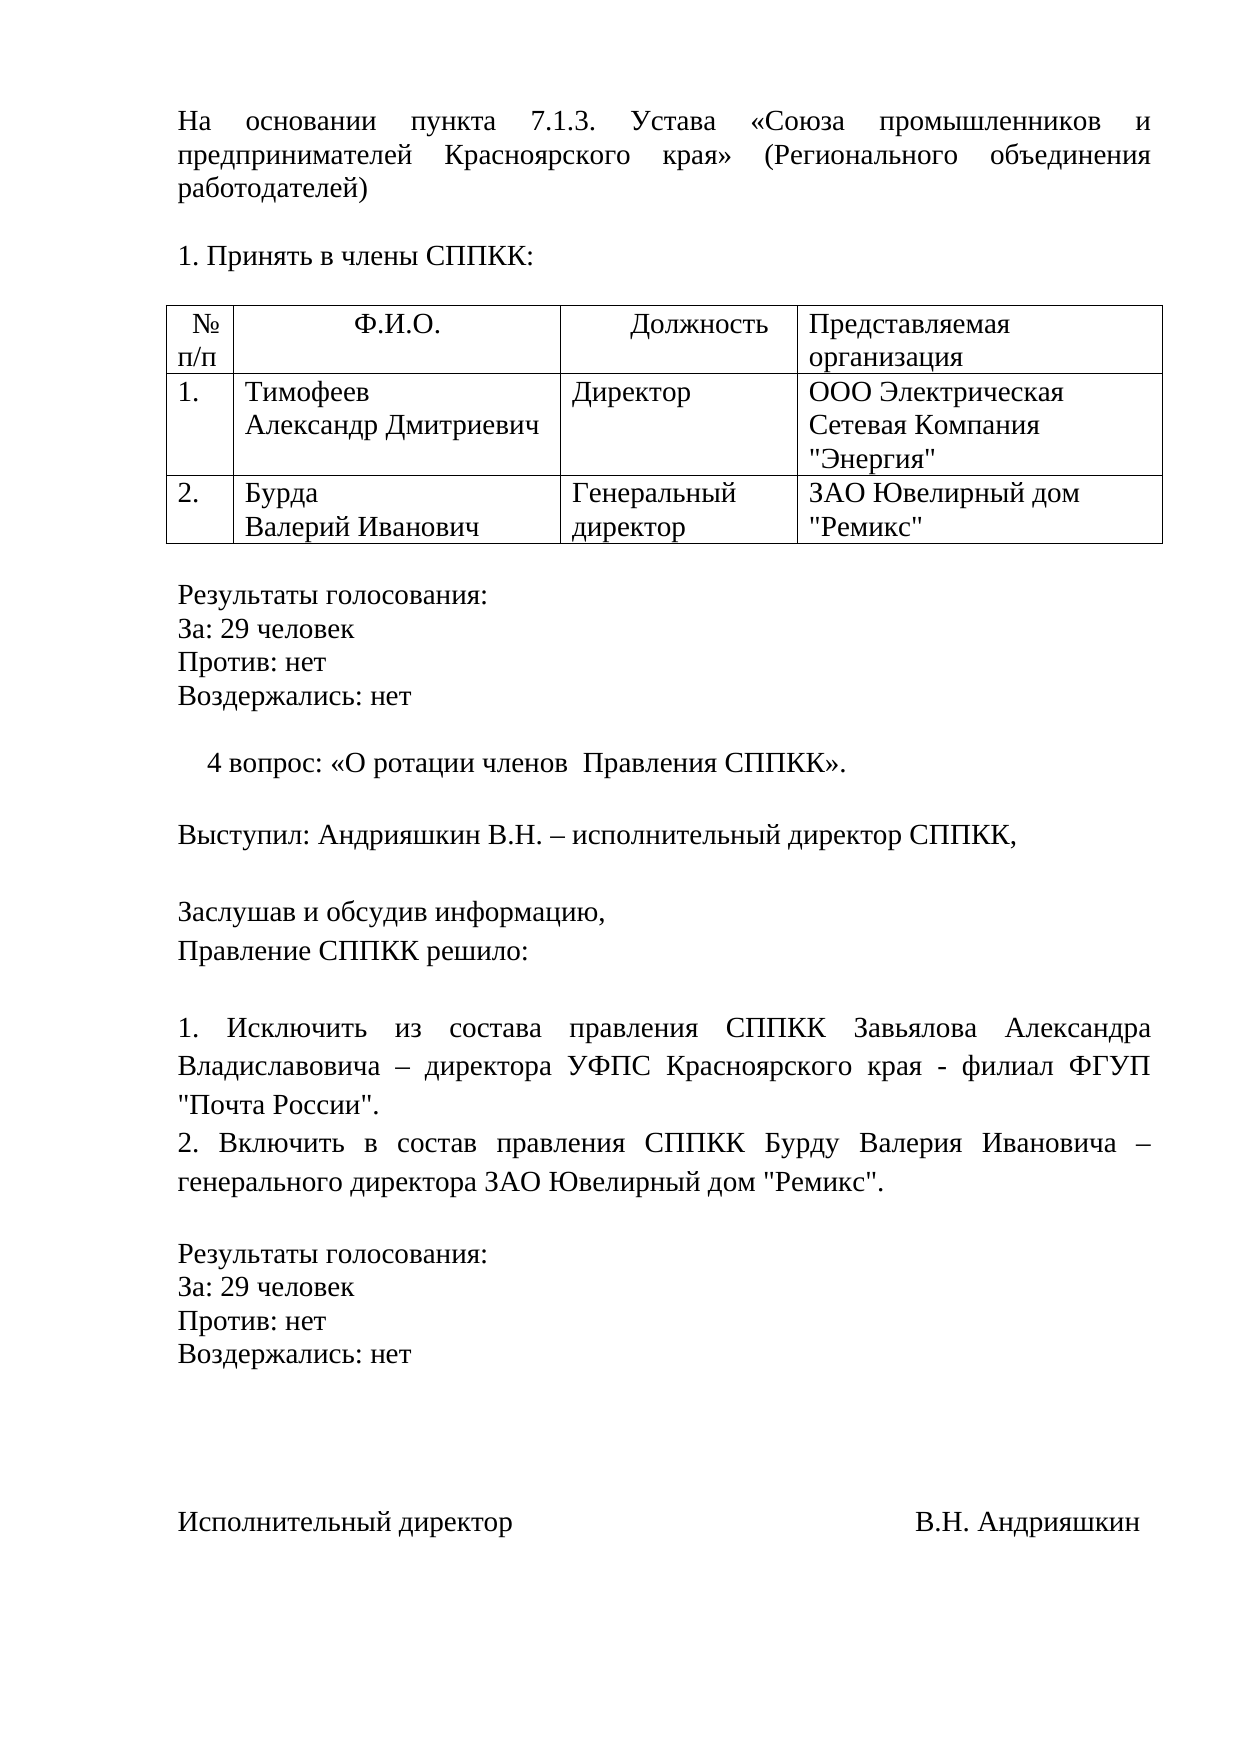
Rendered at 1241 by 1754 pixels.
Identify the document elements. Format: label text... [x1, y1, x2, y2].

text 1. Принять в члены СППКК: [177, 238, 1152, 271]
text Против: нет [177, 644, 1152, 678]
text Выступил: Андрияшкин В.Н. – исполнительный директор СППКК, [177, 817, 1152, 851]
table_cell ЗАО Ювелирный дом "Ремикс" [798, 476, 1162, 543]
text За: 29 человек [177, 1269, 1152, 1303]
text 1. Исключить из состава правления СППКК Завьялова Александра Владиславовича – директора УФПС Красноярского края - филиал ФГУП "Почта России". [177, 1010, 1152, 1120]
table_cell Генеральный директор [561, 476, 797, 543]
table_cell 1. [167, 374, 233, 474]
table_cell Тимофеев Александр Дмитриевич [234, 374, 560, 474]
text Воздержались: нет [177, 678, 1152, 711]
text Правление СППКК решило: [177, 933, 1152, 966]
table_cell Директор [561, 374, 797, 474]
table_header Ф.И.О. [234, 306, 560, 373]
text Заслушав и обсудив информацию, [177, 894, 1152, 928]
text 2. Включить в состав правления СППКК Бурду Валерия Ивановича – генерального директора ЗАО Ювелирный дом "Ремикс". [177, 1125, 1152, 1197]
text Исполнительный директор В.Н. Андрияшкин [177, 1504, 1152, 1538]
text Результаты голосования: [177, 577, 1152, 611]
table_cell Бурда Валерий Иванович [234, 476, 560, 543]
table_cell 2. [167, 476, 233, 543]
text Результаты голосования: [177, 1236, 1152, 1269]
text Воздержались: нет [177, 1337, 1152, 1370]
table_header Представляемая организация [798, 306, 1162, 373]
text На основании пункта 7.1.3. Устава «Союза промышленников и предпринимателей Красноярского края» (Регионального объединения работодателей) [177, 103, 1152, 204]
table_header № п/п [167, 306, 233, 373]
table_header Должность [561, 306, 797, 373]
table_cell ООО Электрическая Сетевая Компания "Энергия" [798, 374, 1162, 474]
text 4 вопрос: «О ротации членов Правления СППКК». [207, 745, 1152, 778]
text Против: нет [177, 1303, 1152, 1337]
text За: 29 человек [177, 611, 1152, 644]
